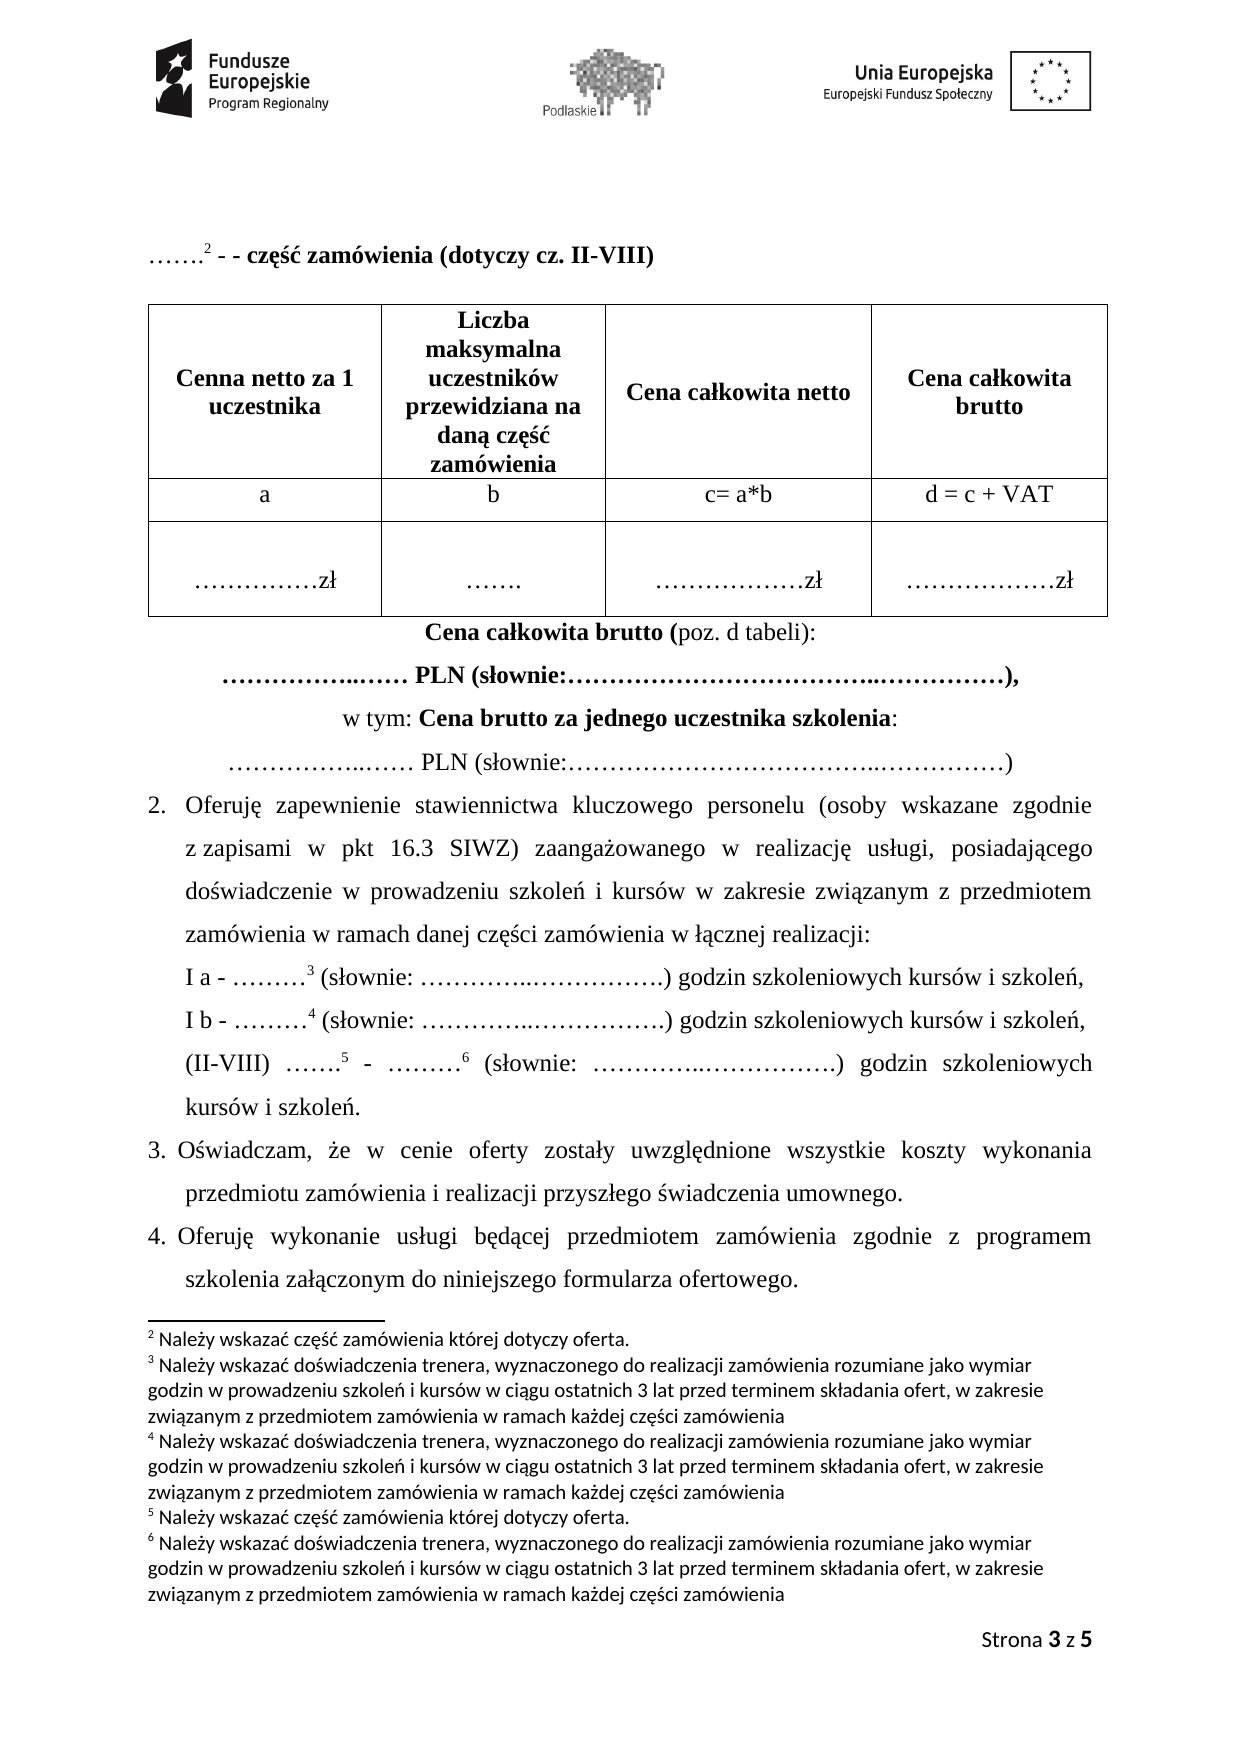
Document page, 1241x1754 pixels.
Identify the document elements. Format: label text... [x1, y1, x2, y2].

text ……………..…… PLN (słownie:………………………………..……………), [148, 660, 1092, 689]
table_cell d = c + VAT [872, 479, 1107, 521]
text w tym: Cena brutto za jednego uczestnika szkolenia: [148, 703, 1092, 732]
table_cell b [382, 479, 605, 521]
table_cell ………………zł [606, 522, 871, 616]
table_header Liczba maksymalna uczestników przewidziana na daną część zamówienia [382, 305, 605, 478]
table_header Cenna netto za 1 uczestnika [149, 305, 381, 478]
list Oświadczam, że w cenie oferty zostały uwzględnione wszystkie koszty wykonania przedmiotu zamówienia i realizacji przyszłego świadczenia umownego. [148, 1135, 1093, 1207]
text Cena całkowita brutto (poz. d tabeli): [148, 617, 1092, 646]
table_cell a [149, 479, 381, 521]
table_cell ……………zł [149, 522, 381, 616]
table_header Cena całkowita netto [606, 305, 871, 478]
list Oferuję zapewnienie stawiennictwa kluczowego personelu (osoby wskazane zgodnie z zapisami w pkt 16.3 SIWZ) zaangażowanego w realizację usługi, posiadającego doświadczenie w prowadzeniu szkoleń i kursów w zakresie związanym z przedmiotem zamówienia w ramach danej części zamówienia w łącznej realizacji: [148, 790, 1093, 948]
picture [147, 33, 1095, 124]
list I b - ……… (słownie: …………..…………….) godzin szkoleniowych kursów i szkoleń, [185, 1005, 1093, 1034]
list I a - ……… (słownie: …………..…………….) godzin szkoleniowych kursów i szkoleń, [185, 962, 1093, 991]
table_cell ……. [382, 522, 605, 616]
table_cell ………………zł [872, 522, 1107, 616]
table_header Cena całkowita brutto [872, 305, 1107, 478]
list Oferuję wykonanie usługi będącej przedmiotem zamówienia zgodnie z programem szkolenia załączonym do niniejszego formularza ofertowego. [148, 1221, 1093, 1293]
table_cell c= a*b [606, 479, 871, 521]
text ……………..…… PLN (słownie:………………………………..……………) [148, 747, 1092, 775]
text ……. - - część zamówienia (dotyczy cz. II-VIII) [148, 240, 1092, 269]
list (II-VIII) ……. - ……… (słownie: …………..…………….) godzin szkoleniowych kursów i szkoleń. [185, 1048, 1093, 1120]
